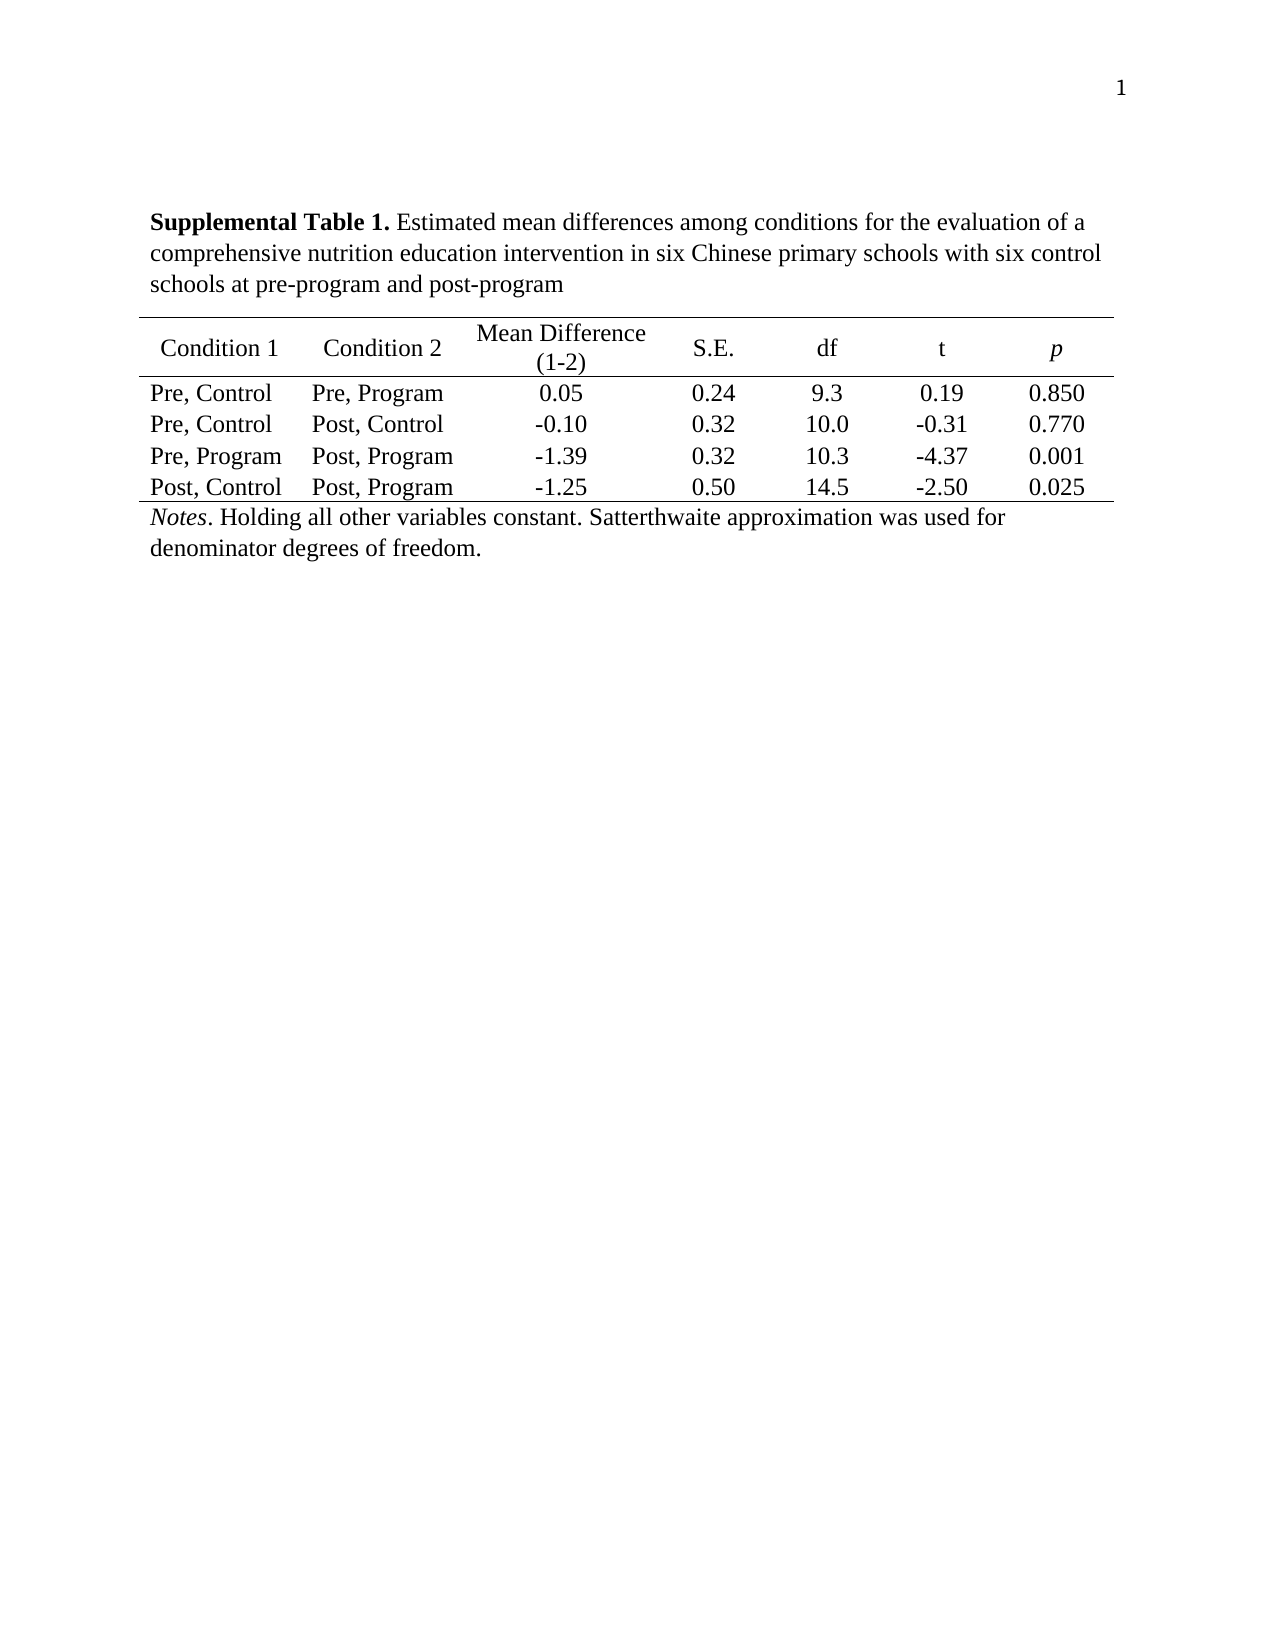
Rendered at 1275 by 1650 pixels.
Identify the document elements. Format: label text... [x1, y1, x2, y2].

table_header Condition 2 [300, 318, 464, 376]
table_cell 0.19 [884, 377, 999, 407]
table_cell 0.05 [465, 377, 657, 407]
table_cell Post, Control [139, 470, 300, 501]
text Notes. Holding all other variables constant. Satterthwaite approximation was used for denominator degrees of freedom. [150, 502, 1125, 562]
table_header p [999, 318, 1114, 376]
table_cell 0.50 [657, 470, 769, 501]
table_cell -2.50 [884, 470, 999, 501]
table_cell 0.025 [999, 470, 1114, 501]
table_cell Pre, Control [139, 407, 300, 438]
table_cell 14.5 [770, 470, 884, 501]
table_cell 10.3 [770, 438, 884, 469]
table_cell -0.10 [465, 407, 657, 438]
table_cell 0.32 [657, 407, 769, 438]
table_header t [884, 318, 999, 376]
table_cell -0.31 [884, 407, 999, 438]
table_header S.E. [657, 318, 769, 376]
table_header Condition 1 [139, 318, 300, 376]
table_cell Pre, Program [300, 377, 464, 407]
table_cell 0.770 [999, 407, 1114, 438]
table_cell 0.24 [657, 377, 769, 407]
table_cell -4.37 [884, 438, 999, 469]
table_cell 10.0 [770, 407, 884, 438]
text Supplemental Table 1. Estimated mean differences among conditions for the evaluation of a comprehensive nutrition education intervention in six Chinese primary schools with six control schools at pre-program and post-program [150, 207, 1125, 298]
table_cell 0.001 [999, 438, 1114, 469]
table_cell Post, Program [300, 470, 464, 501]
table_cell 9.3 [770, 377, 884, 407]
table_cell -1.25 [465, 470, 657, 501]
table_cell Post, Program [300, 438, 464, 469]
table_cell -1.39 [465, 438, 657, 469]
table_cell Pre, Program [139, 438, 300, 469]
table_cell 0.850 [999, 377, 1114, 407]
table_header Mean Difference (1-2) [465, 318, 657, 376]
table_cell Post, Control [300, 407, 464, 438]
table_header df [770, 318, 884, 376]
table_cell 0.32 [657, 438, 769, 469]
table_cell Pre, Control [139, 377, 300, 407]
